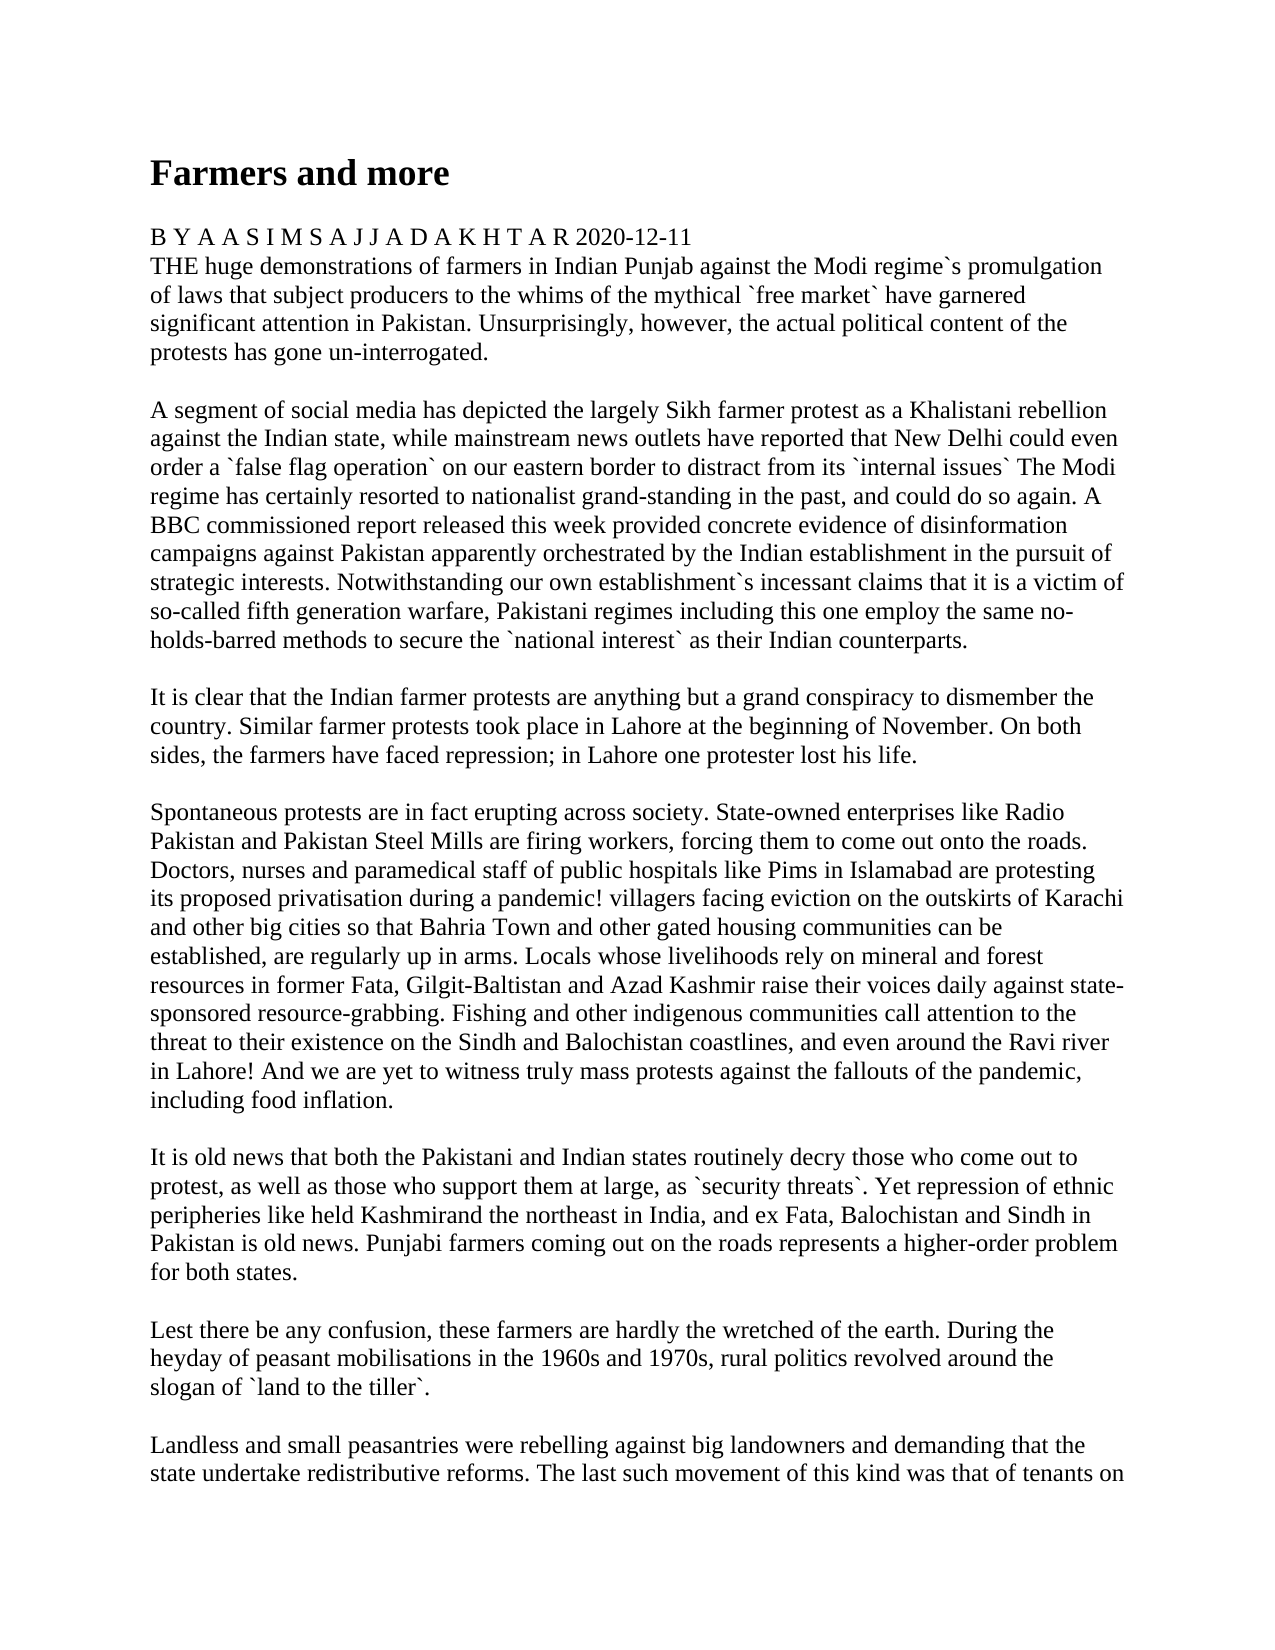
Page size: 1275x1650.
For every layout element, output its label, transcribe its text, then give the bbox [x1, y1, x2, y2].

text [150, 251, 1125, 1487]
text Farmers and more [150, 150, 1125, 193]
text B Y A A S I M S A J J A D A K H T A R 2020-12-11 [150, 222, 1125, 251]
